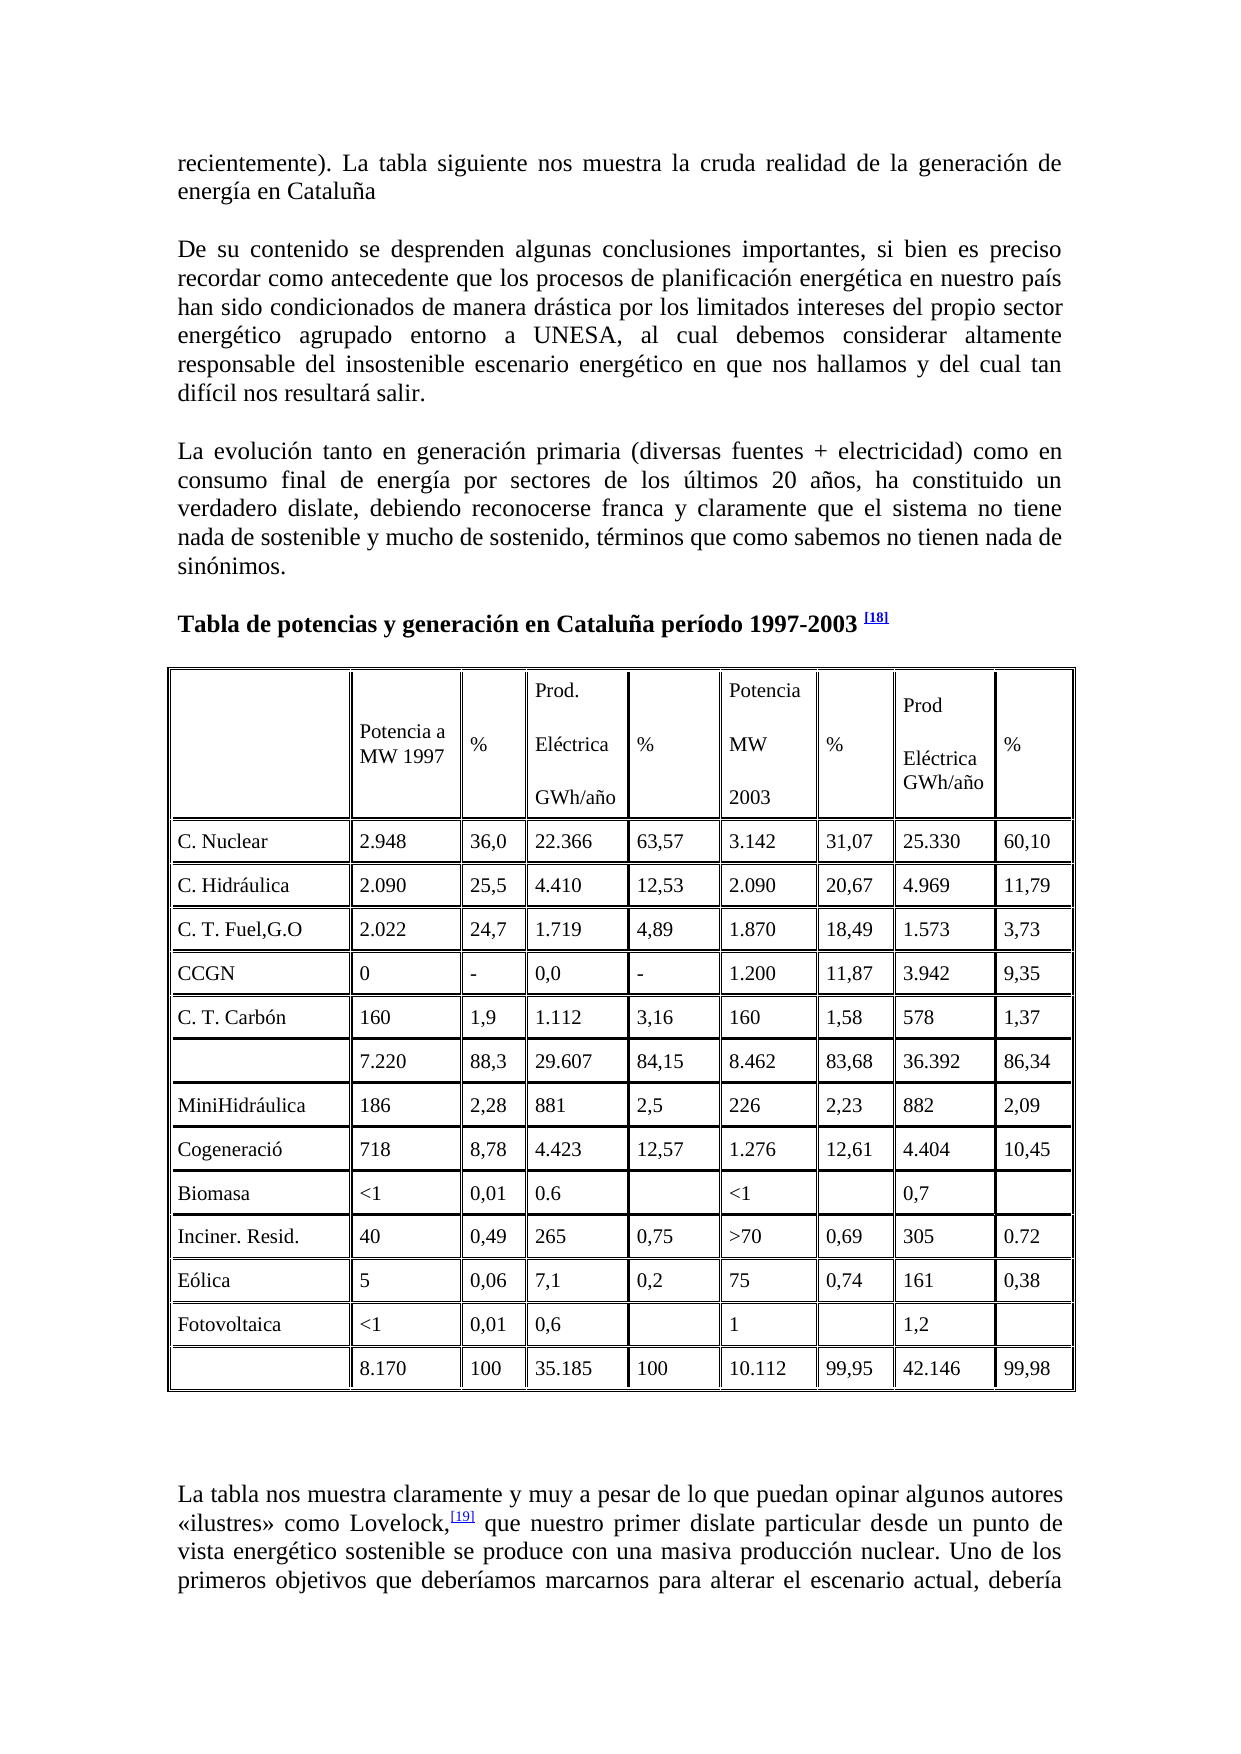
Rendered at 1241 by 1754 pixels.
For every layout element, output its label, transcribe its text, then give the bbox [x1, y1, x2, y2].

table_cell 1,37 [997, 993, 1073, 1037]
table_cell 2.090 [722, 865, 816, 905]
table_cell 8.170 [351, 1348, 462, 1389]
table_cell 0 [353, 953, 460, 993]
text La evolución tanto en generación primaria (diversas fuentes + electricidad) como en consumo final de energía por sectores de los últimos 20 años, ha constituido un verdadero dislate, debiendo reconocerse franca y claramente que el sistema no tiene nada de sostenible y mucho de sostenido, términos que como sabemos no tienen nada de sinónimos. [177, 436, 1063, 580]
table_cell 10.112 [721, 1348, 817, 1389]
table_cell C. Nuclear [171, 817, 349, 861]
table_cell <1 [353, 1304, 460, 1345]
table_cell [169, 1345, 351, 1389]
table_cell 1,2 [896, 1304, 994, 1345]
table_cell 0,74 [819, 1260, 893, 1301]
table_cell 10,45 [997, 1125, 1072, 1169]
table_cell 1.276 [722, 1128, 816, 1169]
table_cell [630, 1172, 719, 1213]
table_cell 0,01 [463, 1304, 525, 1345]
table_cell 40 [353, 1216, 460, 1257]
table_cell 11,87 [819, 953, 893, 993]
table_cell Biomasa [171, 1169, 349, 1213]
table_cell 3.142 [722, 821, 816, 861]
table_cell CCGN [171, 949, 349, 993]
table_cell 100 [628, 1348, 721, 1389]
table_cell 1,9 [463, 997, 525, 1037]
table_cell 0,69 [819, 1216, 893, 1257]
table_cell 2,5 [630, 1084, 719, 1125]
table_cell Eólica [169, 1257, 351, 1301]
table_cell C. Hidráulica [171, 861, 349, 905]
table_cell 24,7 [463, 909, 525, 949]
table_cell 2.022 [353, 909, 460, 949]
table_cell 29.607 [528, 1040, 627, 1081]
table_cell 160 [353, 997, 460, 1037]
table_cell 0,0 [528, 953, 627, 993]
table_cell - [630, 953, 719, 993]
table_cell 305 [896, 1216, 994, 1257]
table_cell 22.366 [528, 821, 627, 861]
table_cell 0,01 [463, 1172, 525, 1213]
table_cell [819, 1172, 893, 1213]
table_cell 0.72 [997, 1213, 1074, 1257]
table_cell 882 [896, 1084, 994, 1125]
table_cell 35.185 [526, 1348, 628, 1389]
table_cell 100 [462, 1348, 526, 1389]
table_cell >70 [722, 1216, 816, 1257]
table_cell 4.423 [528, 1128, 627, 1169]
table_cell [997, 1169, 1072, 1213]
table_cell 2.948 [353, 821, 460, 861]
table_header % [628, 670, 721, 817]
table_cell 36.392 [896, 1040, 994, 1081]
table_header % [818, 670, 894, 817]
table_cell 0.6 [528, 1172, 627, 1213]
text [177, 148, 1063, 205]
table_cell 160 [722, 997, 816, 1037]
table_cell MiniHidráulica [171, 1081, 349, 1125]
table_header Prod Eléctrica GWh/año [895, 668, 995, 817]
table_cell 18,49 [819, 909, 893, 949]
table_cell 8,78 [463, 1128, 525, 1169]
table_cell 25.330 [896, 821, 994, 861]
table_cell 99,98 [995, 1345, 1074, 1389]
table_cell 9,35 [997, 949, 1073, 993]
table_cell 84,15 [630, 1040, 719, 1081]
table_cell 1.719 [528, 909, 627, 949]
table_cell 2,23 [819, 1084, 893, 1125]
table_cell 1,58 [819, 997, 893, 1037]
table_cell 8.462 [722, 1040, 816, 1081]
table_cell 0,06 [463, 1260, 525, 1301]
table_cell 2,28 [463, 1084, 525, 1125]
text Tabla de potencias y generación en Cataluña período 1997-2003 [18] [177, 609, 1063, 638]
table_header Potencia MW 2003 [721, 670, 817, 817]
table_cell C. T. Carbón [171, 993, 349, 1037]
table_cell [630, 1304, 719, 1345]
table_cell 12,61 [819, 1128, 893, 1169]
table_cell C. T. Fuel,G.O [171, 905, 349, 949]
table_cell 0,38 [995, 1257, 1074, 1301]
table_cell 83,68 [819, 1040, 893, 1081]
table_cell 1 [722, 1304, 816, 1345]
table_cell 186 [353, 1084, 460, 1125]
table_cell 1.573 [896, 909, 994, 949]
table_cell 4.404 [896, 1128, 994, 1169]
table_cell 161 [896, 1260, 994, 1301]
table_cell Inciner. Resid. [169, 1213, 349, 1257]
table_cell 4.410 [528, 865, 627, 905]
table_cell 12,53 [630, 865, 719, 905]
table_cell 2.090 [353, 865, 460, 905]
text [177, 1479, 1063, 1594]
table_cell 265 [528, 1216, 627, 1257]
table_cell 1.112 [528, 997, 627, 1037]
table_header % [462, 670, 526, 817]
table_cell 25,5 [463, 865, 525, 905]
table_cell 42.146 [895, 1348, 995, 1389]
table_cell 63,57 [630, 821, 719, 861]
table_cell 0,7 [896, 1172, 994, 1213]
table_cell 75 [722, 1260, 816, 1301]
table_cell [171, 1037, 349, 1081]
table_cell Fotovoltaica [169, 1301, 351, 1345]
table_cell 3.942 [896, 953, 994, 993]
table_cell [819, 1304, 893, 1345]
table_header Potencia a MW 1997 [351, 670, 462, 817]
table_cell - [463, 953, 525, 993]
table_cell 4,89 [630, 909, 719, 949]
table_cell 11,79 [997, 861, 1073, 905]
table_cell 60,10 [997, 817, 1073, 861]
table_cell 86,34 [997, 1037, 1072, 1081]
table_cell 88,3 [463, 1040, 525, 1081]
table_cell 3,73 [997, 905, 1073, 949]
table_cell 36,0 [463, 821, 525, 861]
table_cell 1.870 [722, 909, 816, 949]
table_cell 0,6 [528, 1304, 627, 1345]
table_cell <1 [353, 1172, 460, 1213]
table_cell Cogeneració [171, 1125, 349, 1169]
table_cell 226 [722, 1084, 816, 1125]
table_cell 7.220 [353, 1040, 460, 1081]
table_cell 99,95 [818, 1348, 894, 1389]
table_cell 1.200 [722, 953, 816, 993]
table_cell 718 [353, 1128, 460, 1169]
table_header [169, 668, 351, 817]
table_cell 5 [353, 1260, 460, 1301]
table_cell 31,07 [819, 821, 893, 861]
table_cell 7,1 [528, 1260, 627, 1301]
text De su contenido se desprenden algunas conclusiones importantes, si bien es preciso recordar como antecedente que los procesos de planificación energética en nuestro país han sido condicionados de manera drástica por los limitados intereses del propio sector energético agrupado entorno a UNESA, al cual debemos considerar altamente responsable del insostenible escenario energético en que nos hallamos y del cual tan difícil nos resultará salir. [177, 234, 1063, 407]
table_cell 3,16 [630, 997, 719, 1037]
table_cell 0,75 [630, 1216, 719, 1257]
table_cell <1 [722, 1172, 816, 1213]
table_cell 12,57 [630, 1128, 719, 1169]
table_cell 20,67 [819, 865, 893, 905]
table_header % [995, 670, 1072, 817]
table_cell 0,49 [463, 1216, 525, 1257]
table_cell 4.969 [896, 865, 994, 905]
table_header Prod. Eléctrica GWh/año [526, 670, 628, 817]
table_cell 578 [896, 997, 994, 1037]
table_cell 2,09 [997, 1081, 1072, 1125]
table_cell 0,2 [630, 1260, 719, 1301]
table_cell 881 [528, 1084, 627, 1125]
table_cell [995, 1301, 1074, 1345]
